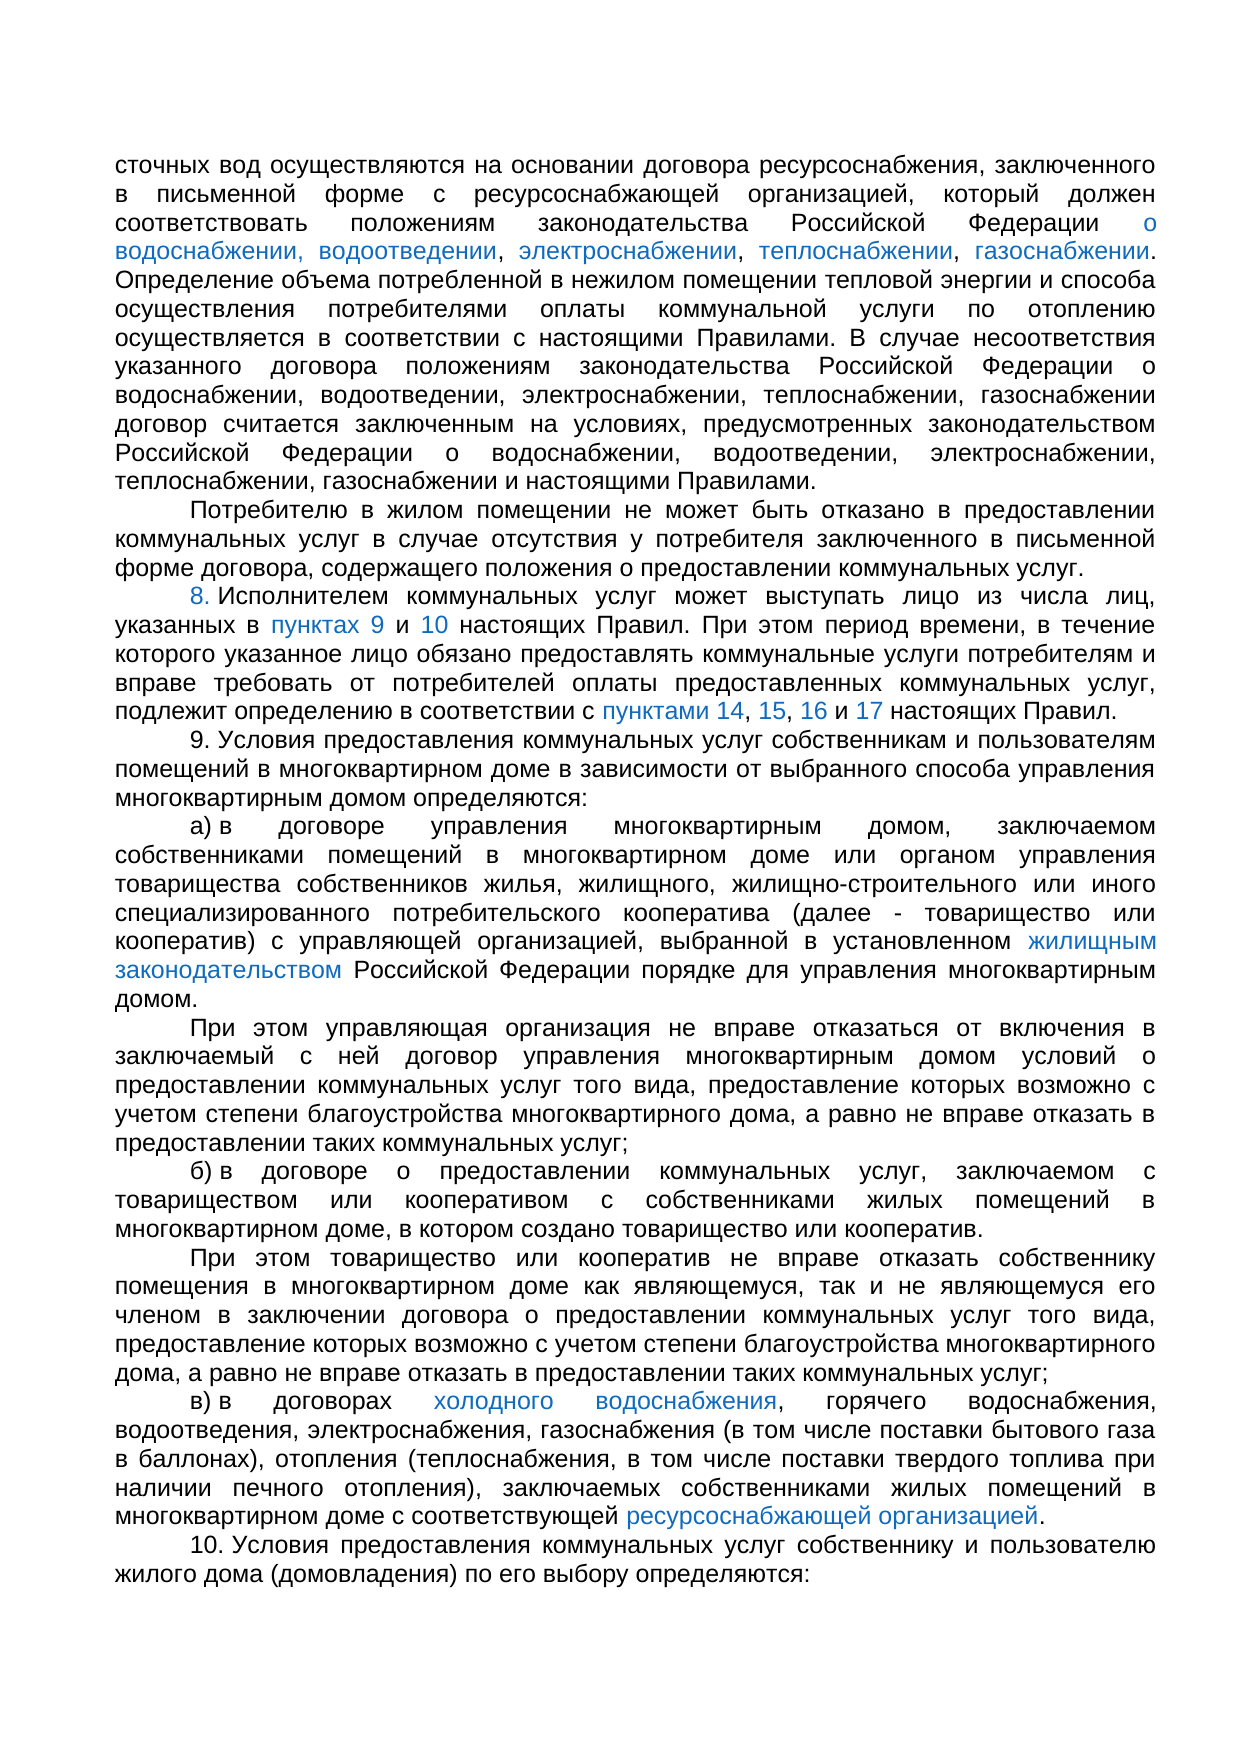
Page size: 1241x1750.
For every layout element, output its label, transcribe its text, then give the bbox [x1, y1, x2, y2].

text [114, 150, 1157, 495]
text При этом управляющая организация не вправе отказаться от включения в заключаемый с ней договор управления многоквартирным домом условий о предоставлении коммунальных услуг того вида, предоставление которых возможно с учетом степени благоустройства многоквартирного дома, а равно не вправе отказать в предоставлении таких коммунальных услуг; [114, 1012, 1157, 1156]
text 10. Условия предоставления коммунальных услуг собственнику и пользователю жилого дома (домовладения) по его выбору определяются: [114, 1530, 1157, 1587]
text Потребителю в жилом помещении не может быть отказано в предоставлении коммунальных услуг в случае отсутствия у потребителя заключенного в письменной форме договора, содержащего положения о предоставлении коммунальных услуг. [114, 495, 1157, 581]
text в) в договорах холодного водоснабжения, горячего водоснабжения, водоотведения, электроснабжения, газоснабжения (в том числе поставки бытового газа в баллонах), отопления (теплоснабжения, в том числе поставки твердого топлива при наличии печного отопления), заключаемых собственниками жилых помещений в многоквартирном доме с соответствующей ресурсоснабжающей организацией. [114, 1386, 1157, 1530]
text 8. Исполнителем коммунальных услуг может выступать лицо из числа лиц, указанных в пунктах 9 и 10 настоящих Правил. При этом период времени, в течение которого указанное лицо обязано предоставлять коммунальные услуги потребителям и вправе требовать от потребителей оплаты предоставленных коммунальных услуг, подлежит определению в соответствии с пунктами 14, 15, 16 и 17 настоящих Правил. [114, 581, 1157, 725]
text б) в договоре о предоставлении коммунальных услуг, заключаемом с товариществом или кооперативом с собственниками жилых помещений в многоквартирном доме, в котором создано товарищество или кооператив. [114, 1156, 1157, 1242]
text 9. Условия предоставления коммунальных услуг собственникам и пользователям помещений в многоквартирном доме в зависимости от выбранного способа управления многоквартирным домом определяются: [114, 725, 1157, 811]
text а) в договоре управления многоквартирным домом, заключаемом собственниками помещений в многоквартирном доме или органом управления товарищества собственников жилья, жилищного, жилищно-строительного или иного специализированного потребительского кооператива (далее - товарищество или кооператив) с управляющей организацией, выбранной в установленном жилищным законодательством Российской Федерации порядке для управления многоквартирным домом. [114, 811, 1157, 1012]
text При этом товарищество или кооператив не вправе отказать собственнику помещения в многоквартирном доме как являющемуся, так и не являющемуся его членом в заключении договора о предоставлении коммунальных услуг того вида, предоставление которых возможно с учетом степени благоустройства многоквартирного дома, а равно не вправе отказать в предоставлении таких коммунальных услуг; [114, 1242, 1157, 1386]
